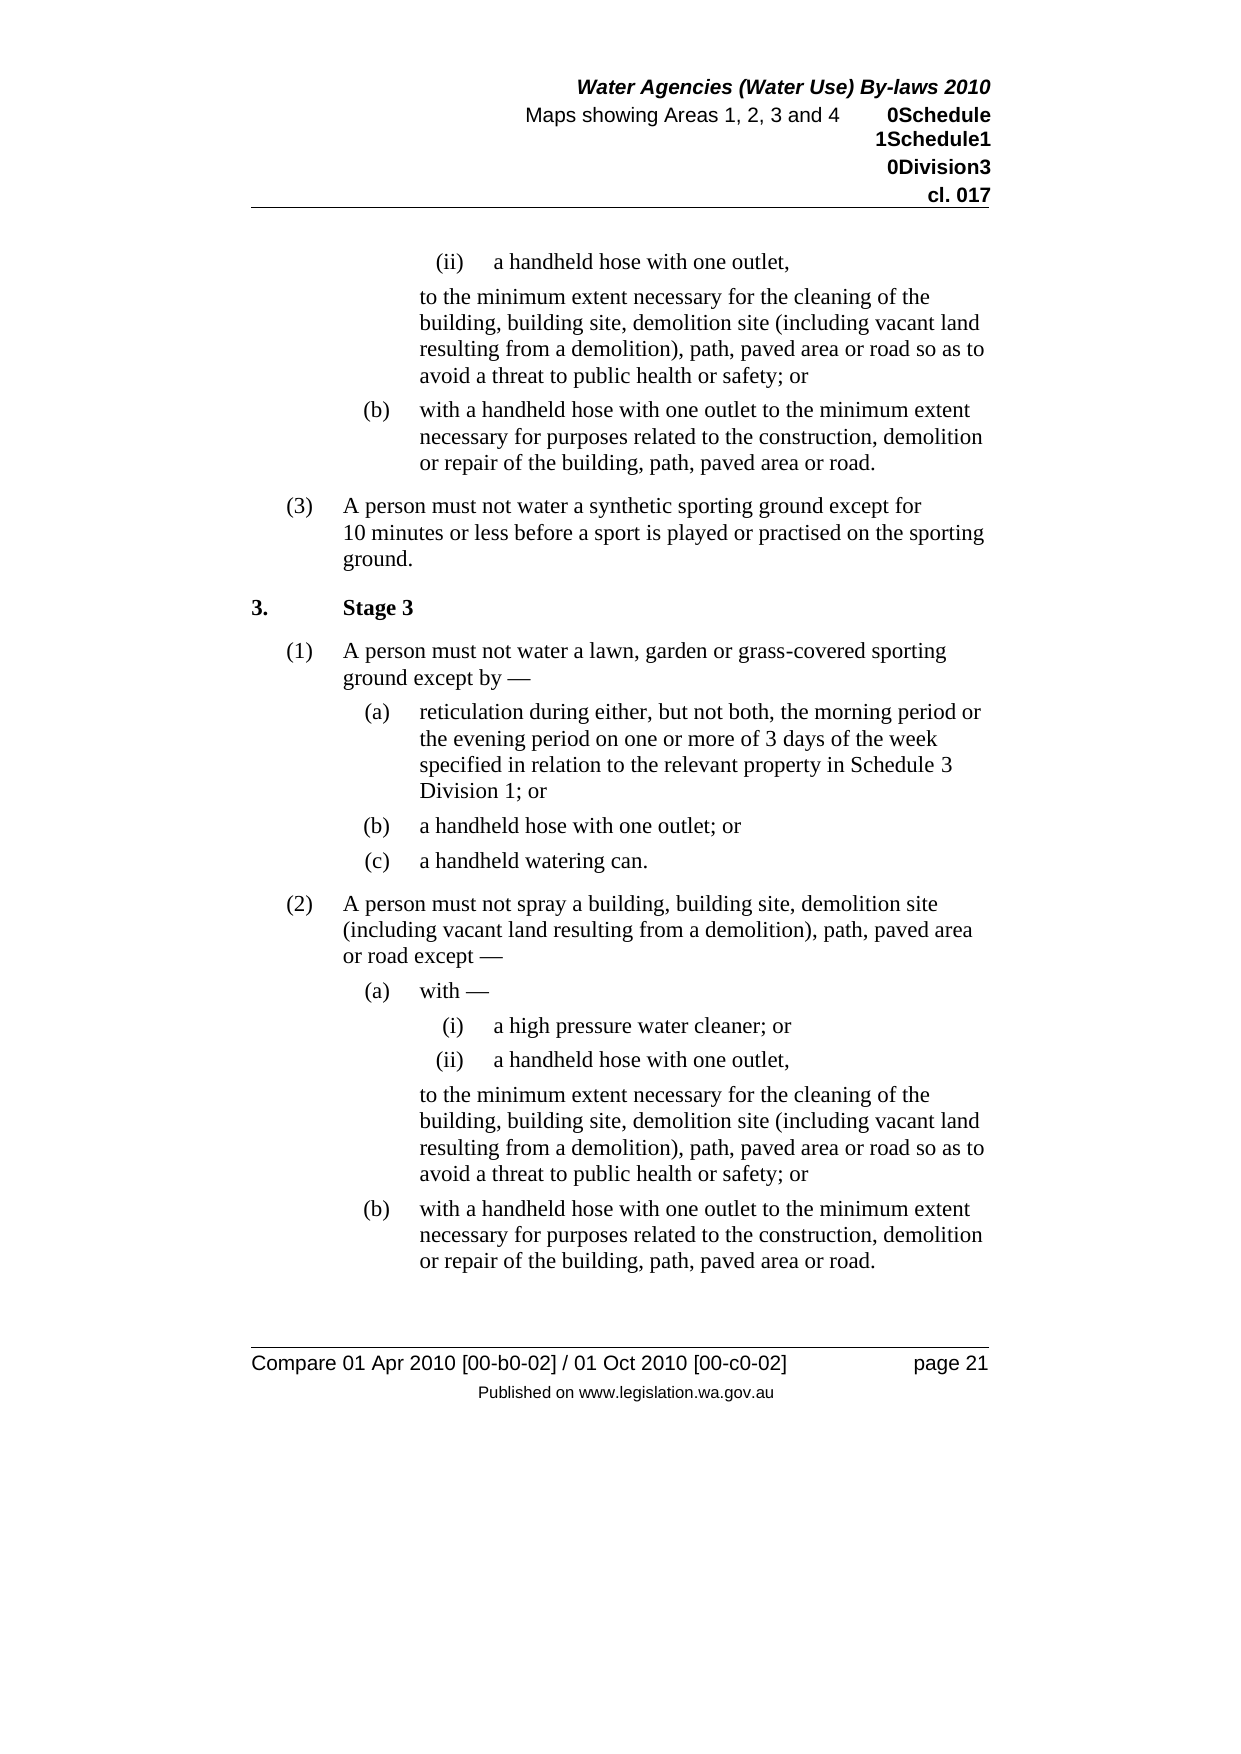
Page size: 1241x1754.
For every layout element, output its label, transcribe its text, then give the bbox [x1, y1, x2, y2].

text (3) A person must not water a synthetic sporting ground except for 10 minutes or less before a sport is played or practised on the sporting ground. [251, 492, 989, 571]
subtitle 3. Stage 3 [251, 594, 989, 621]
text to the minimum extent necessary for the cleaning of the building, building site, demolition site (including vacant land resulting from a demolition), path, paved area or road so as to avoid a threat to public health or safety; or [251, 283, 989, 388]
text (b) with a handheld hose with one outlet to the minimum extent necessary for purposes related to the construction, demolition or repair of the building, path, paved area or road. [251, 1195, 989, 1274]
text (b) a handheld hose with one outlet; or [251, 812, 989, 838]
text (i) a high pressure water cleaner; or [251, 1012, 989, 1038]
text (a) with — [251, 977, 989, 1003]
text (b) with a handheld hose with one outlet to the minimum extent necessary for purposes related to the construction, demolition or repair of the building, path, paved area or road. [251, 396, 989, 476]
text (ii) a handheld hose with one outlet, [251, 1046, 989, 1073]
text (ii) a handheld hose with one outlet, [251, 248, 989, 274]
text (1) A person must not water a lawn, garden or grass-covered sporting ground except by — [251, 637, 989, 690]
text (c) a handheld watering can. [251, 847, 989, 873]
text (2) A person must not spray a building, building site, demolition site (including vacant land resulting from a demolition), path, paved area or road except — [251, 890, 989, 969]
text (a) reticulation during either, but not both, the morning period or the evening period on one or more of 3 days of the week specified in relation to the relevant property in Schedule 3 Division 1; or [251, 698, 989, 804]
text to the minimum extent necessary for the cleaning of the building, building site, demolition site (including vacant land resulting from a demolition), path, paved area or road so as to avoid a threat to public health or safety; or [251, 1081, 989, 1187]
